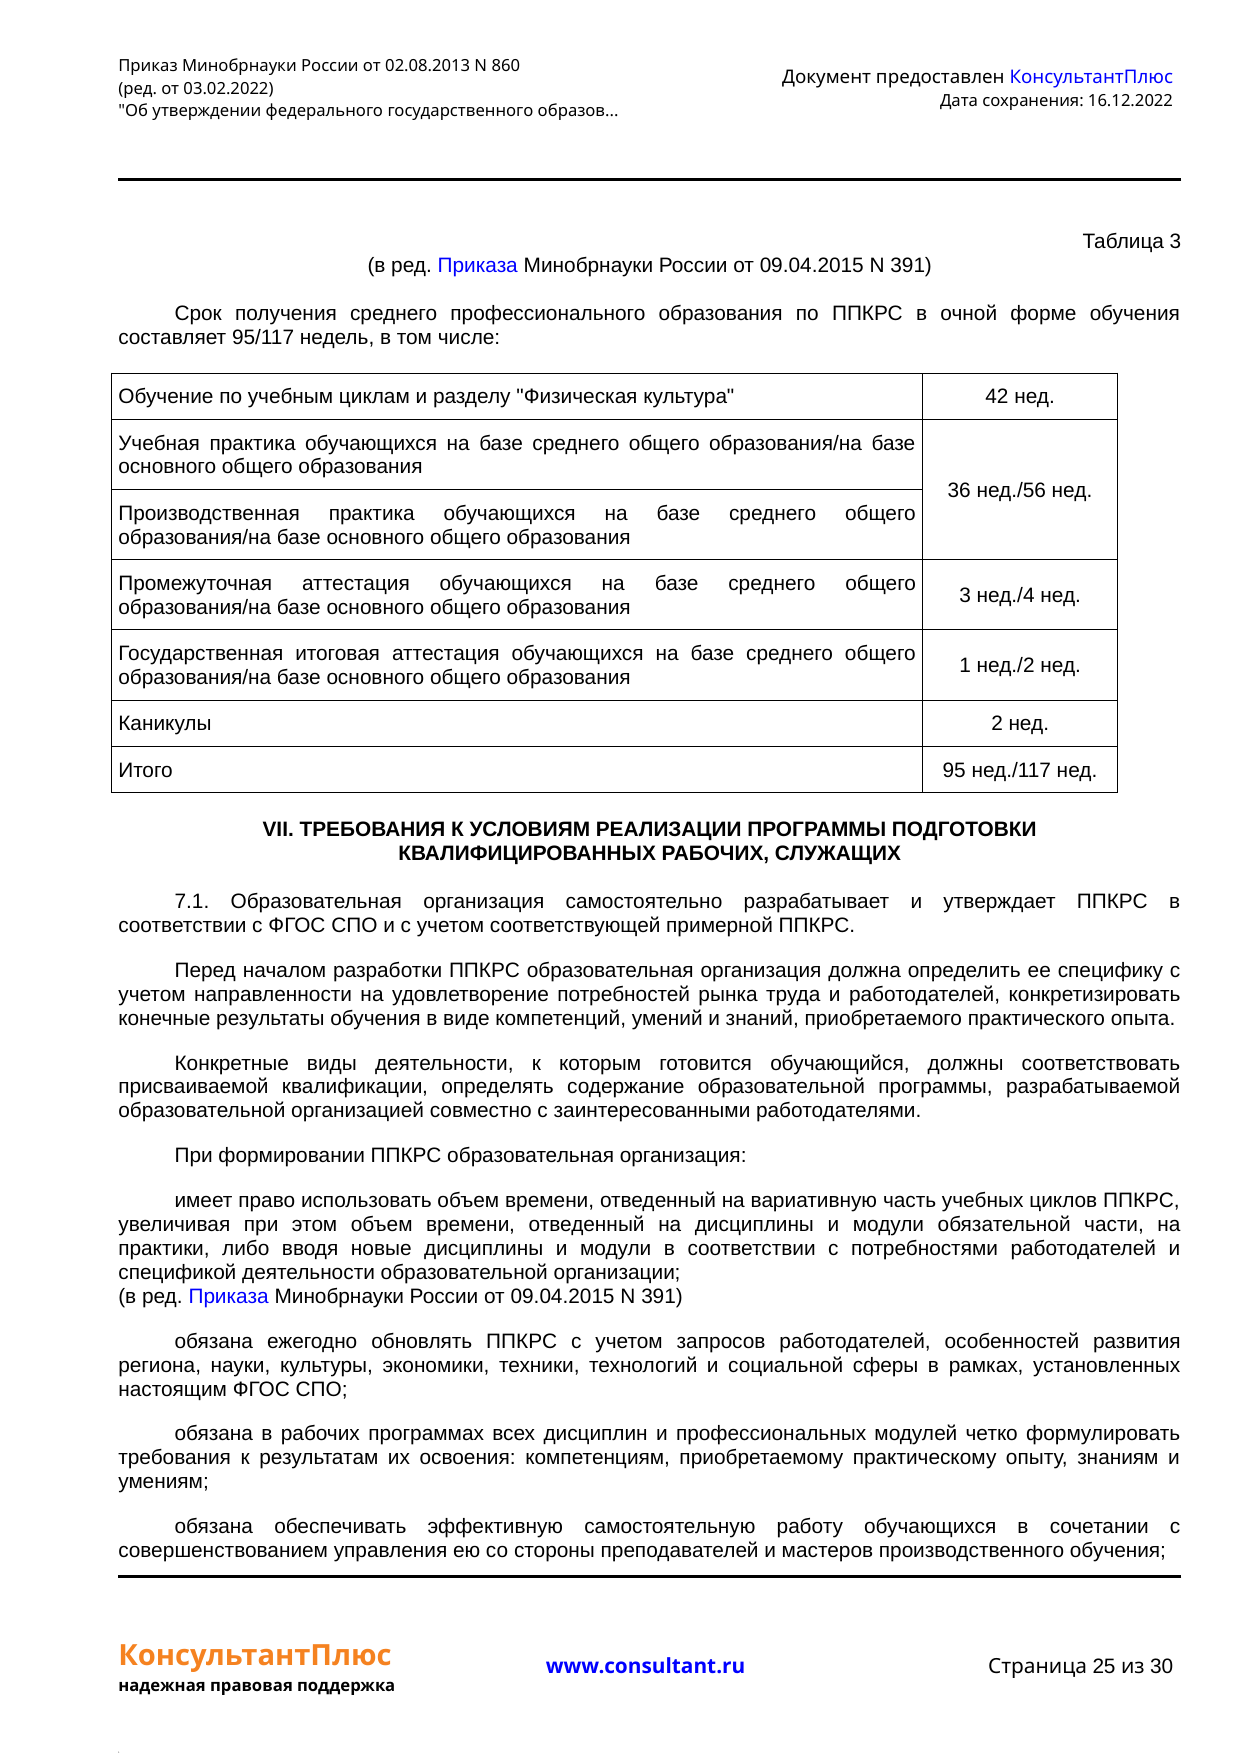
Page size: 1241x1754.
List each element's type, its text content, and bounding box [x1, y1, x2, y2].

text имеет право использовать объем времени, отведенный на вариативную часть учебных циклов ППКРС, увеличивая при этом объем времени, отведенный на дисциплины и модули обязательной части, на практики, либо вводя новые дисциплины и модули в соответствии с потребностями работодателей и спецификой деятельности образовательной организации; [118, 1188, 1181, 1284]
table_cell Государственная итоговая аттестация обучающихся на базе среднего общего образования/на базе основного общего образования [112, 630, 922, 699]
table_cell Итого [112, 747, 922, 792]
text 7.1. Образовательная организация самостоятельно разрабатывает и утверждает ППКРС в соответствии с ФГОС СПО и с учетом соответствующей примерной ППКРС. [118, 889, 1181, 937]
table_cell 1 нед./2 нед. [923, 630, 1117, 699]
text Срок получения среднего профессионального образования по ППКРС в очной форме обучения составляет 95/117 недель, в том числе: [118, 301, 1181, 348]
text Таблица 3 [118, 229, 1181, 253]
table_cell 36 нед./56 нед. [923, 420, 1117, 559]
text Конкретные виды деятельности, к которым готовится обучающийся, должны соответствовать присваиваемой квалификации, определять содержание образовательной программы, разрабатываемой образовательной организацией совместно с заинтересованными работодателями. [118, 1050, 1181, 1122]
title КВАЛИФИЦИРОВАННЫХ РАБОЧИХ, СЛУЖАЩИХ [118, 841, 1181, 865]
title VII. ТРЕБОВАНИЯ К УСЛОВИЯМ РЕАЛИЗАЦИИ ПРОГРАММЫ ПОДГОТОВКИ [118, 817, 1181, 841]
table_cell 3 нед./4 нед. [923, 560, 1117, 629]
text (в ред. Приказа Минобрнауки России от 09.04.2015 N 391) [118, 253, 1181, 277]
text При формировании ППКРС образовательная организация: [118, 1143, 1181, 1167]
table_header Обучение по учебным циклам и разделу "Физическая культура" [112, 374, 922, 419]
text Перед началом разработки ППКРС образовательная организация должна определить ее специфику с учетом направленности на удовлетворение потребностей рынка труда и работодателей, конкретизировать конечные результаты обучения в виде компетенций, умений и знаний, приобретаемого практического опыта. [118, 958, 1181, 1029]
table_header 42 нед. [923, 374, 1117, 419]
table_cell Каникулы [112, 701, 922, 746]
table_cell 95 нед./117 нед. [923, 747, 1117, 792]
text обязана в рабочих программах всех дисциплин и профессиональных модулей четко формулировать требования к результатам их освоения: компетенциям, приобретаемому практическому опыту, знаниям и умениям; [118, 1421, 1181, 1493]
text (в ред. Приказа Минобрнауки России от 09.04.2015 N 391) [118, 1284, 1181, 1308]
table_cell Промежуточная аттестация обучающихся на базе среднего общего образования/на базе основного общего образования [112, 560, 922, 629]
table_cell 2 нед. [923, 701, 1117, 746]
table_cell Учебная практика обучающихся на базе среднего общего образования/на базе основного общего образования [112, 420, 922, 489]
text обязана обеспечивать эффективную самостоятельную работу обучающихся в сочетании с совершенствованием управления ею со стороны преподавателей и мастеров производственного обучения; [118, 1514, 1181, 1562]
text обязана ежегодно обновлять ППКРС с учетом запросов работодателей, особенностей развития региона, науки, культуры, экономики, техники, технологий и социальной сферы в рамках, установленных настоящим ФГОС СПО; [118, 1328, 1181, 1400]
table_cell Производственная практика обучающихся на базе среднего общего образования/на базе основного общего образования [112, 490, 922, 559]
